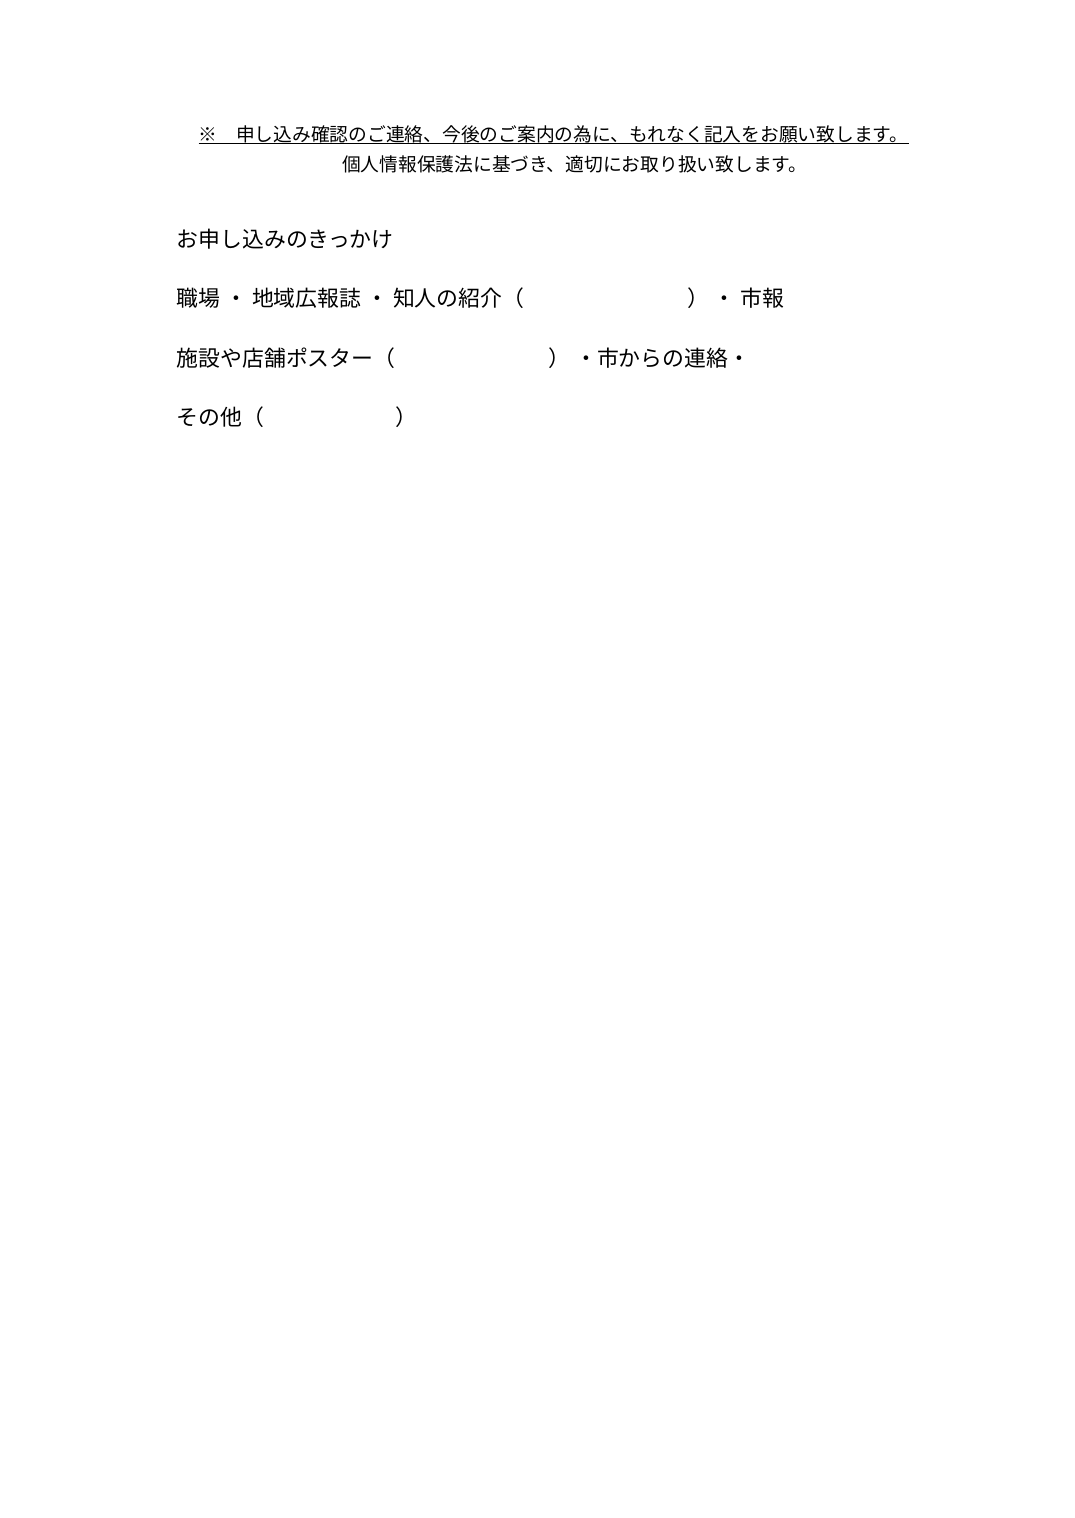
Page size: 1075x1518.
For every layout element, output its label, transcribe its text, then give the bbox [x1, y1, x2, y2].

text 個人情報保護法に基づき、適切にお取り扱い致します。 [118, 148, 913, 178]
text 職場 ・ 地域広報誌 ・ 知人の紹介（ ） ・ 市報 [118, 267, 913, 327]
text 施設や店舗ポスター（ ） ・市からの連絡・ [118, 327, 913, 386]
text その他（ ） [118, 386, 913, 446]
text ※ 申し込み確認のご連絡、今後のご案内の為に、もれなく記入をお願い致します。 [118, 118, 913, 148]
text お申し込みのきっかけ [118, 208, 913, 267]
